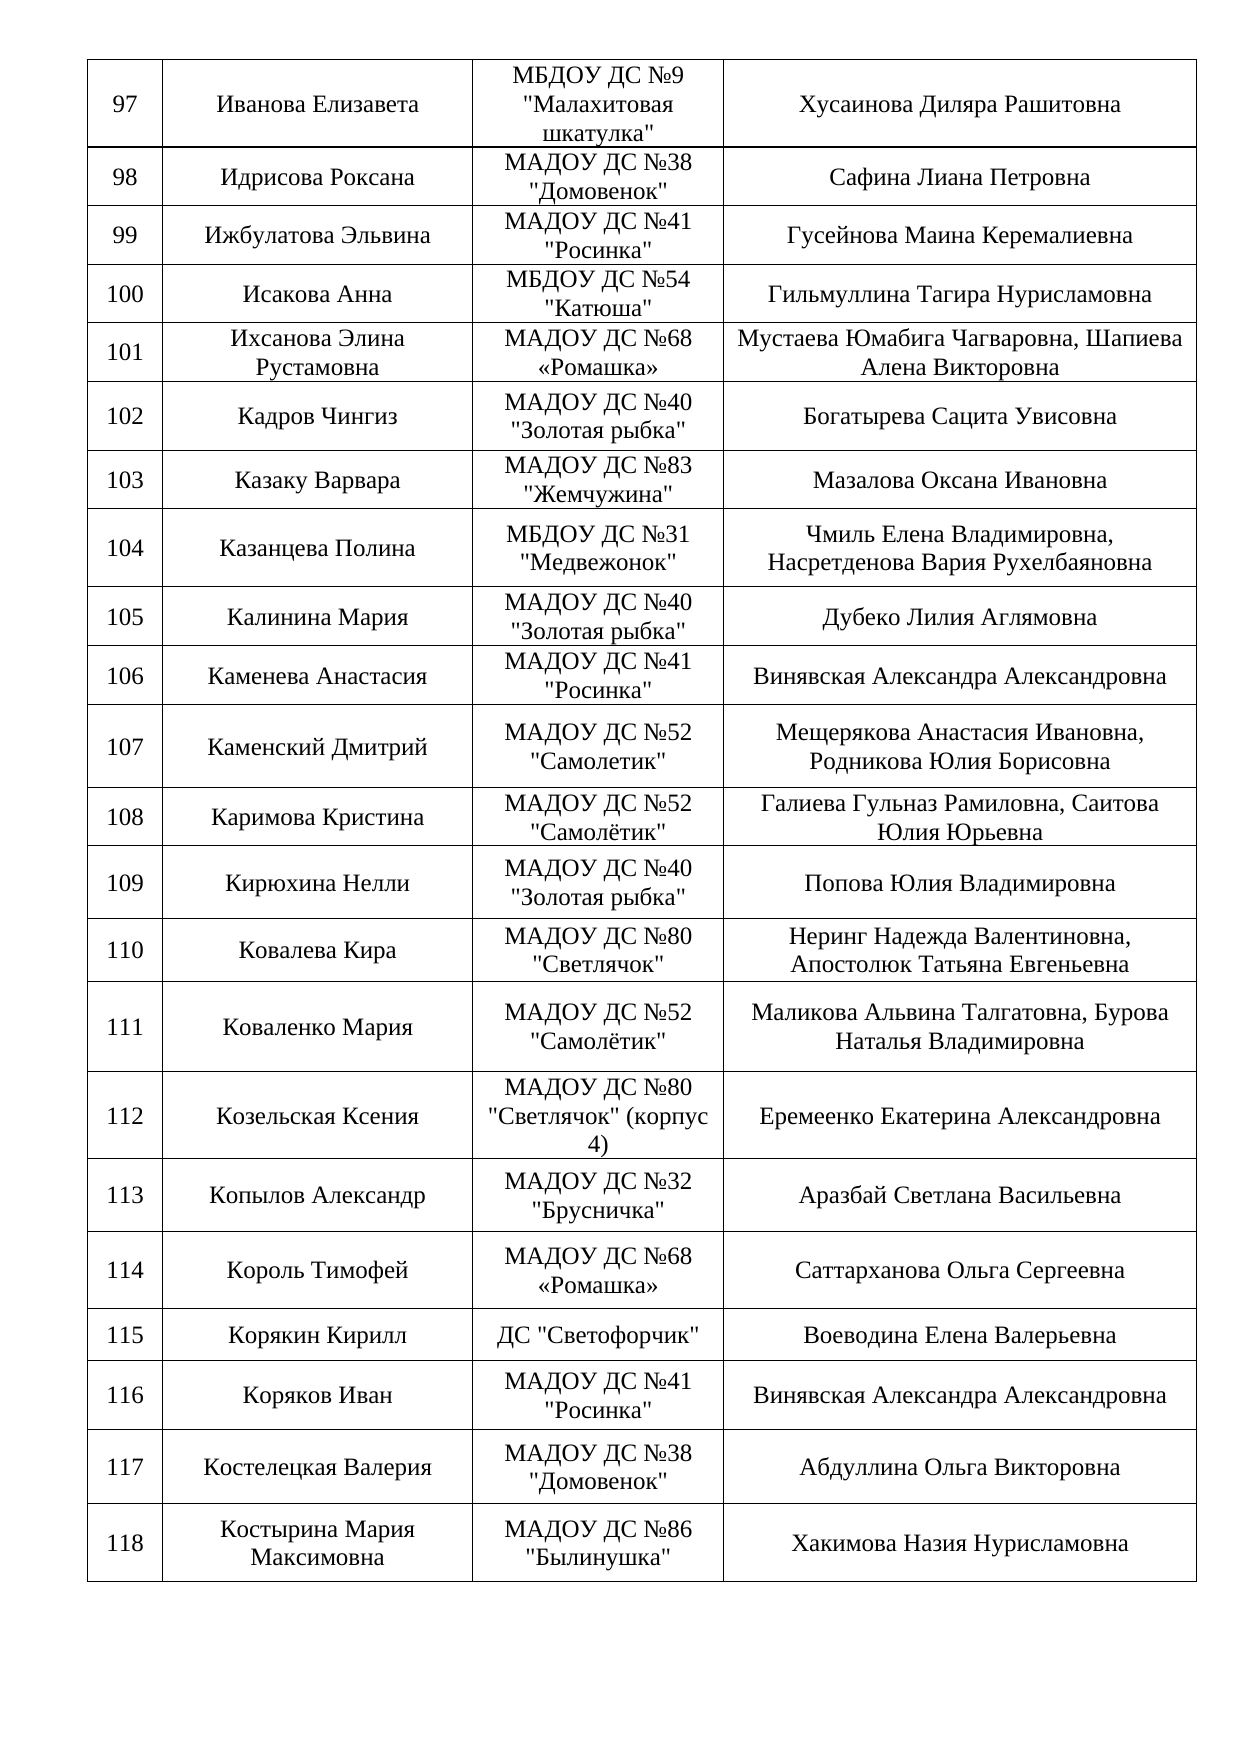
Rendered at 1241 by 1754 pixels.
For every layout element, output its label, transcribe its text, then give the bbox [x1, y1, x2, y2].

table_cell МБДОУ ДС №9 "Малахитовая шкатулка" [473, 60, 723, 146]
table_cell Казанцева Полина [163, 509, 472, 586]
table_cell Мустаева Юмабига Чагваровна, Шапиева Алена Викторовна [724, 323, 1196, 381]
table_cell Маликова Альвина Талгатовна, Бурова Наталья Владимировна [724, 982, 1196, 1071]
table_cell Мещерякова Анастасия Ивановна, Родникова Юлия Борисовна [724, 705, 1196, 787]
table_cell 110 [88, 919, 162, 981]
table_cell Казаку Варвара [163, 451, 472, 508]
table_cell 107 [88, 705, 162, 787]
table_cell МАДОУ ДС №41 "Росинка" [473, 206, 723, 263]
table_cell 105 [88, 587, 162, 645]
table_cell Каменева Анастасия [163, 646, 472, 704]
table_cell Галиева Гульназ Рамиловна, Саитова Юлия Юрьевна [724, 788, 1196, 845]
table_cell Неринг Надежда Валентиновна, Апостолюк Татьяна Евгеньевна [724, 919, 1196, 981]
table_cell 101 [88, 323, 162, 381]
table_cell МАДОУ ДС №52 "Самолётик" [473, 982, 723, 1071]
table_cell 100 [88, 265, 162, 322]
table_cell 114 [88, 1232, 162, 1308]
table_cell Каримова Кристина [163, 788, 472, 845]
table_cell 113 [88, 1159, 162, 1231]
table_cell Король Тимофей [163, 1232, 472, 1308]
table_cell 106 [88, 646, 162, 704]
table_cell Воеводина Елена Валерьевна [724, 1309, 1196, 1359]
table_cell 117 [88, 1430, 162, 1503]
table_cell МАДОУ ДС №40 "Золотая рыбка" [473, 846, 723, 917]
table_cell Винявская Александра Александровна [724, 646, 1196, 704]
table_cell Гильмуллина Тагира Нурисламовна [724, 265, 1196, 322]
table_cell МАДОУ ДС №32 "Брусничка" [473, 1159, 723, 1231]
table_cell Костырина Мария Максимовна [163, 1504, 472, 1581]
table_cell МАДОУ ДС №41 "Росинка" [473, 1361, 723, 1429]
table_cell 104 [88, 509, 162, 586]
table_cell 99 [88, 206, 162, 263]
table_cell 116 [88, 1361, 162, 1429]
table_cell 111 [88, 982, 162, 1071]
table_cell Ихсанова Элина Рустамовна [163, 323, 472, 381]
table_cell Еремеенко Екатерина Александровна [724, 1072, 1196, 1158]
table_cell Козельская Ксения [163, 1072, 472, 1158]
table_cell Хакимова Назия Нурисламовна [724, 1504, 1196, 1581]
table_cell Дубеко Лилия Аглямовна [724, 587, 1196, 645]
table_cell Попова Юлия Владимировна [724, 846, 1196, 917]
table_cell Костелецкая Валерия [163, 1430, 472, 1503]
table_cell Каменский Дмитрий [163, 705, 472, 787]
table_cell МАДОУ ДС №52 "Самолётик" [473, 788, 723, 845]
table_cell МАДОУ ДС №38 "Домовенок" [473, 1430, 723, 1503]
table_cell Иванова Елизавета [163, 60, 472, 146]
table_cell Идрисова Роксана [163, 148, 472, 205]
table_cell Исакова Анна [163, 265, 472, 322]
table_cell Ковалева Кира [163, 919, 472, 981]
table_cell МАДОУ ДС №41 "Росинка" [473, 646, 723, 704]
table_cell МАДОУ ДС №86 "Былинушка" [473, 1504, 723, 1581]
table_cell МАДОУ ДС №80 "Светлячок" (корпус 4) [473, 1072, 723, 1158]
table_cell МАДОУ ДС №38 "Домовенок" [473, 148, 723, 205]
table_cell Кирюхина Нелли [163, 846, 472, 917]
table_cell 112 [88, 1072, 162, 1158]
table_cell Гусейнова Маина Керемалиевна [724, 206, 1196, 263]
table_cell Богатырева Сацита Увисовна [724, 382, 1196, 449]
table_cell Калинина Мария [163, 587, 472, 645]
table_cell Кадров Чингиз [163, 382, 472, 449]
table_cell МАДОУ ДС №68 «Ромашка» [473, 1232, 723, 1308]
table_cell МБДОУ ДС №31 "Медвежонок" [473, 509, 723, 586]
table_cell Винявская Александра Александровна [724, 1361, 1196, 1429]
table_cell Корякин Кирилл [163, 1309, 472, 1359]
table_cell МАДОУ ДС №52 "Самолетик" [473, 705, 723, 787]
table_cell Абдуллина Ольга Викторовна [724, 1430, 1196, 1503]
table_cell 98 [88, 148, 162, 205]
table_cell 108 [88, 788, 162, 845]
table_cell 103 [88, 451, 162, 508]
table_cell Чмиль Елена Владимировна, Насретденова Вария Рухелбаяновна [724, 509, 1196, 586]
table_cell МБДОУ ДС №54 "Катюша" [473, 265, 723, 322]
table_cell МАДОУ ДС №83 "Жемчужина" [473, 451, 723, 508]
table_cell 115 [88, 1309, 162, 1359]
table_cell Саттарханова Ольга Сергеевна [724, 1232, 1196, 1308]
table_cell 118 [88, 1504, 162, 1581]
table_cell ДС "Светофорчик" [473, 1309, 723, 1359]
table_cell МАДОУ ДС №40 "Золотая рыбка" [473, 587, 723, 645]
table_cell МАДОУ ДС №80 "Светлячок" [473, 919, 723, 981]
table_cell 102 [88, 382, 162, 449]
table_cell 97 [88, 60, 162, 146]
table_cell Хусаинова Диляра Рашитовна [724, 60, 1196, 146]
table_cell Копылов Александр [163, 1159, 472, 1231]
table_cell Ижбулатова Эльвина [163, 206, 472, 263]
table_cell Коваленко Мария [163, 982, 472, 1071]
table_cell Сафина Лиана Петровна [724, 148, 1196, 205]
table_cell Аразбай Светлана Васильевна [724, 1159, 1196, 1231]
table_cell МАДОУ ДС №40 "Золотая рыбка" [473, 382, 723, 449]
table_cell МАДОУ ДС №68 «Ромашка» [473, 323, 723, 381]
table_cell Коряков Иван [163, 1361, 472, 1429]
table_cell 109 [88, 846, 162, 917]
table_cell Мазалова Оксана Ивановна [724, 451, 1196, 508]
